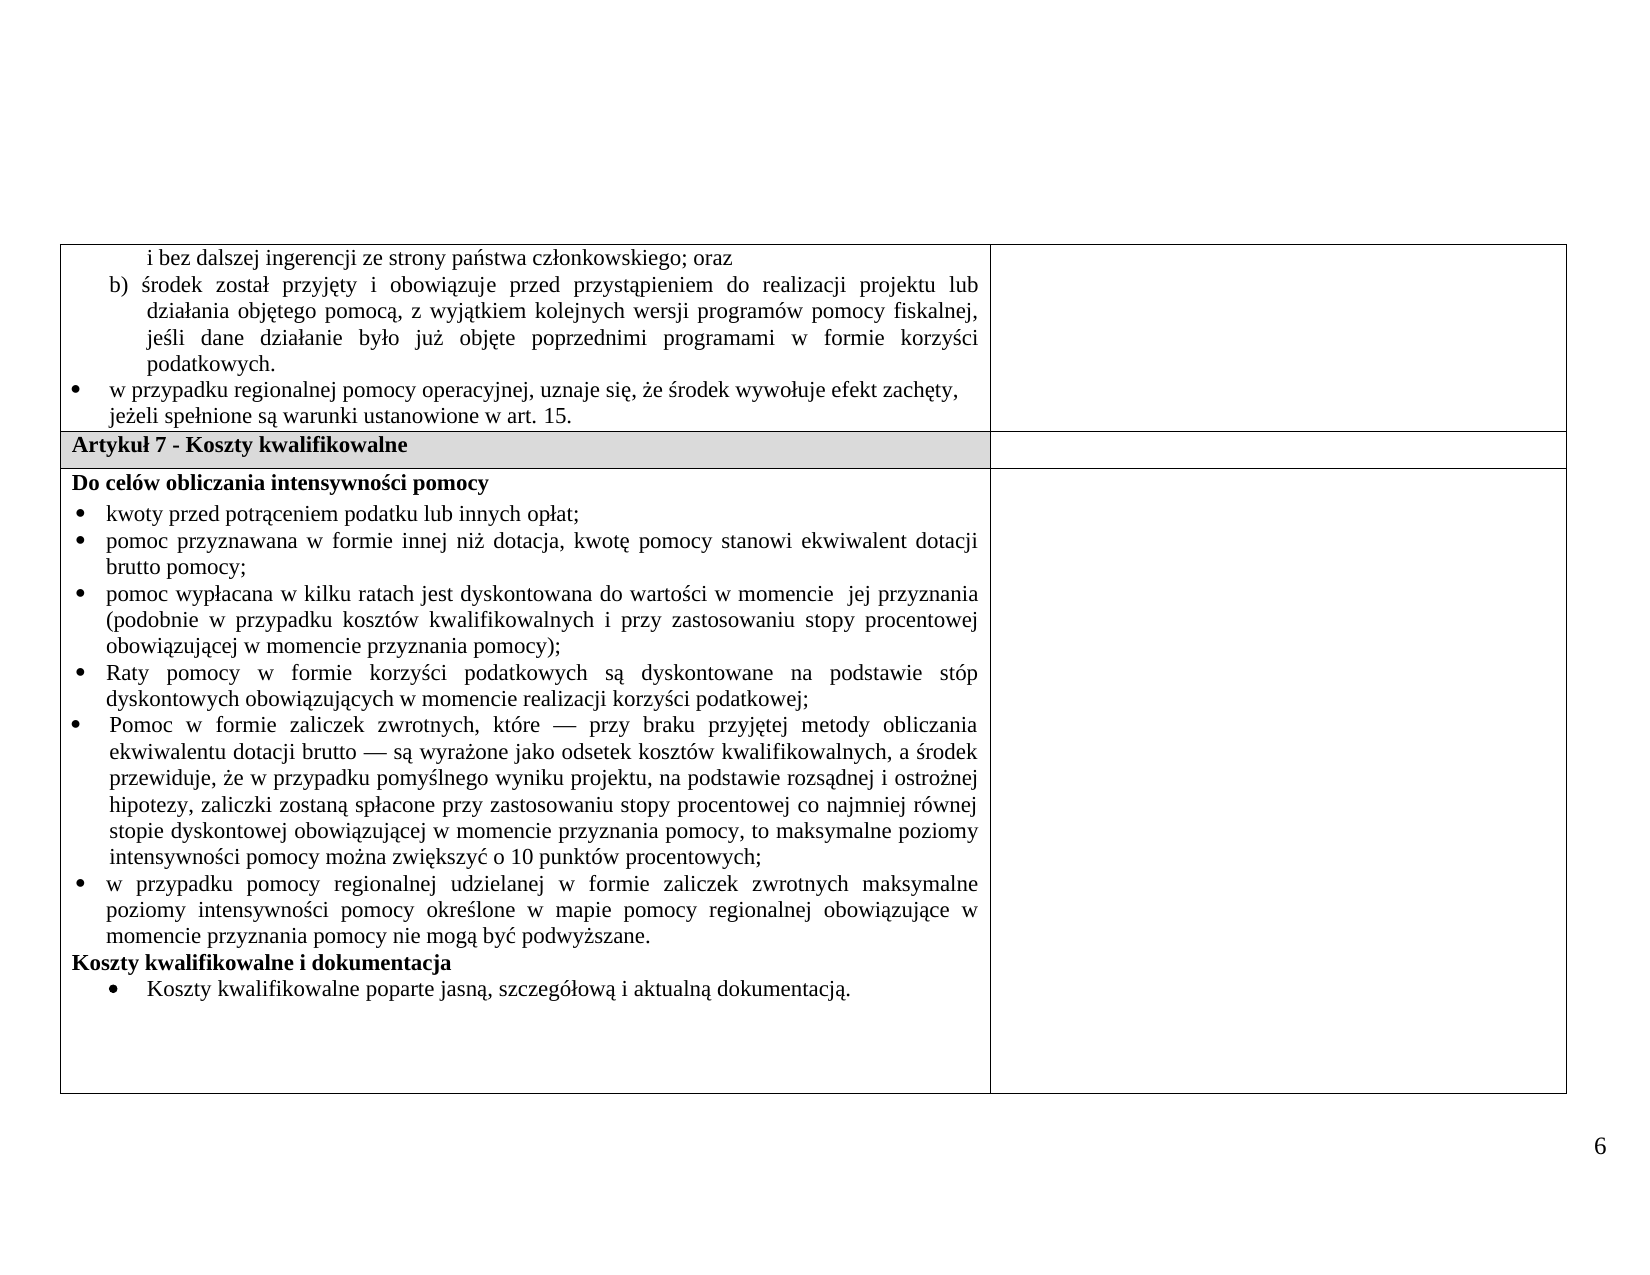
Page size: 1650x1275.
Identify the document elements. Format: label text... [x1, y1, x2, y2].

table_header i bez dalszej ingerencji ze strony państwa członkowskiego; oraz b) środek został przyjęty i obowiązuje przed przystąpieniem do realizacji projektu lub działania objętego pomocą, z wyjątkiem kolejnych wersji programów pomocy fiskalnej, jeśli dane działanie było już objęte poprzednimi programami w formie korzyści podatkowych. w przypadku regionalnej pomocy operacyjnej, uznaje się, że środek wywołuje efekt zachęty, jeżeli spełnione są warunki ustanowione w art. 15. [61, 245, 990, 431]
table_cell [991, 469, 1566, 1093]
table_cell Do celów obliczania intensywności pomocy kwoty przed potrąceniem podatku lub innych opłat; pomoc przyznawana w formie innej niż dotacja, kwotę pomocy stanowi ekwiwalent dotacji brutto pomocy; pomoc wypłacana w kilku ratach jest dyskontowana do wartości w momencie jej przyznania (podobnie w przypadku kosztów kwalifikowalnych i przy zastosowaniu stopy procentowej obowiązującej w momencie przyznania pomocy); Raty pomocy w formie korzyści podatkowych są dyskontowane na podstawie stóp dyskontowych obowiązujących w momencie realizacji korzyści podatkowej; Pomoc w formie zaliczek zwrotnych, które — przy braku przyjętej metody obliczania ekwiwalentu dotacji brutto — są wyrażone jako odsetek kosztów kwalifikowalnych, a środek przewiduje, że w przypadku pomyślnego wyniku projektu, na podstawie rozsądnej i ostrożnej hipotezy, zaliczki zostaną spłacone przy zastosowaniu stopy procentowej co najmniej równej stopie dyskontowej obowiązującej w momencie przyznania pomocy, to maksymalne poziomy intensywności pomocy można zwiększyć o 10 punktów procentowych; w przypadku pomocy regionalnej udzielanej w formie zaliczek zwrotnych maksymalne poziomy intensywności pomocy określone w mapie pomocy regionalnej obowiązujące w momencie przyznania pomocy nie mogą być podwyższane. Koszty kwalifikowalne i dokumentacja Koszty kwalifikowalne poparte jasną, szczegółową i aktualną dokumentacją. [61, 469, 990, 1093]
table_cell Artykuł 7 - Koszty kwalifikowalne [61, 432, 990, 468]
table_header [991, 245, 1566, 431]
table_cell [991, 432, 1566, 468]
